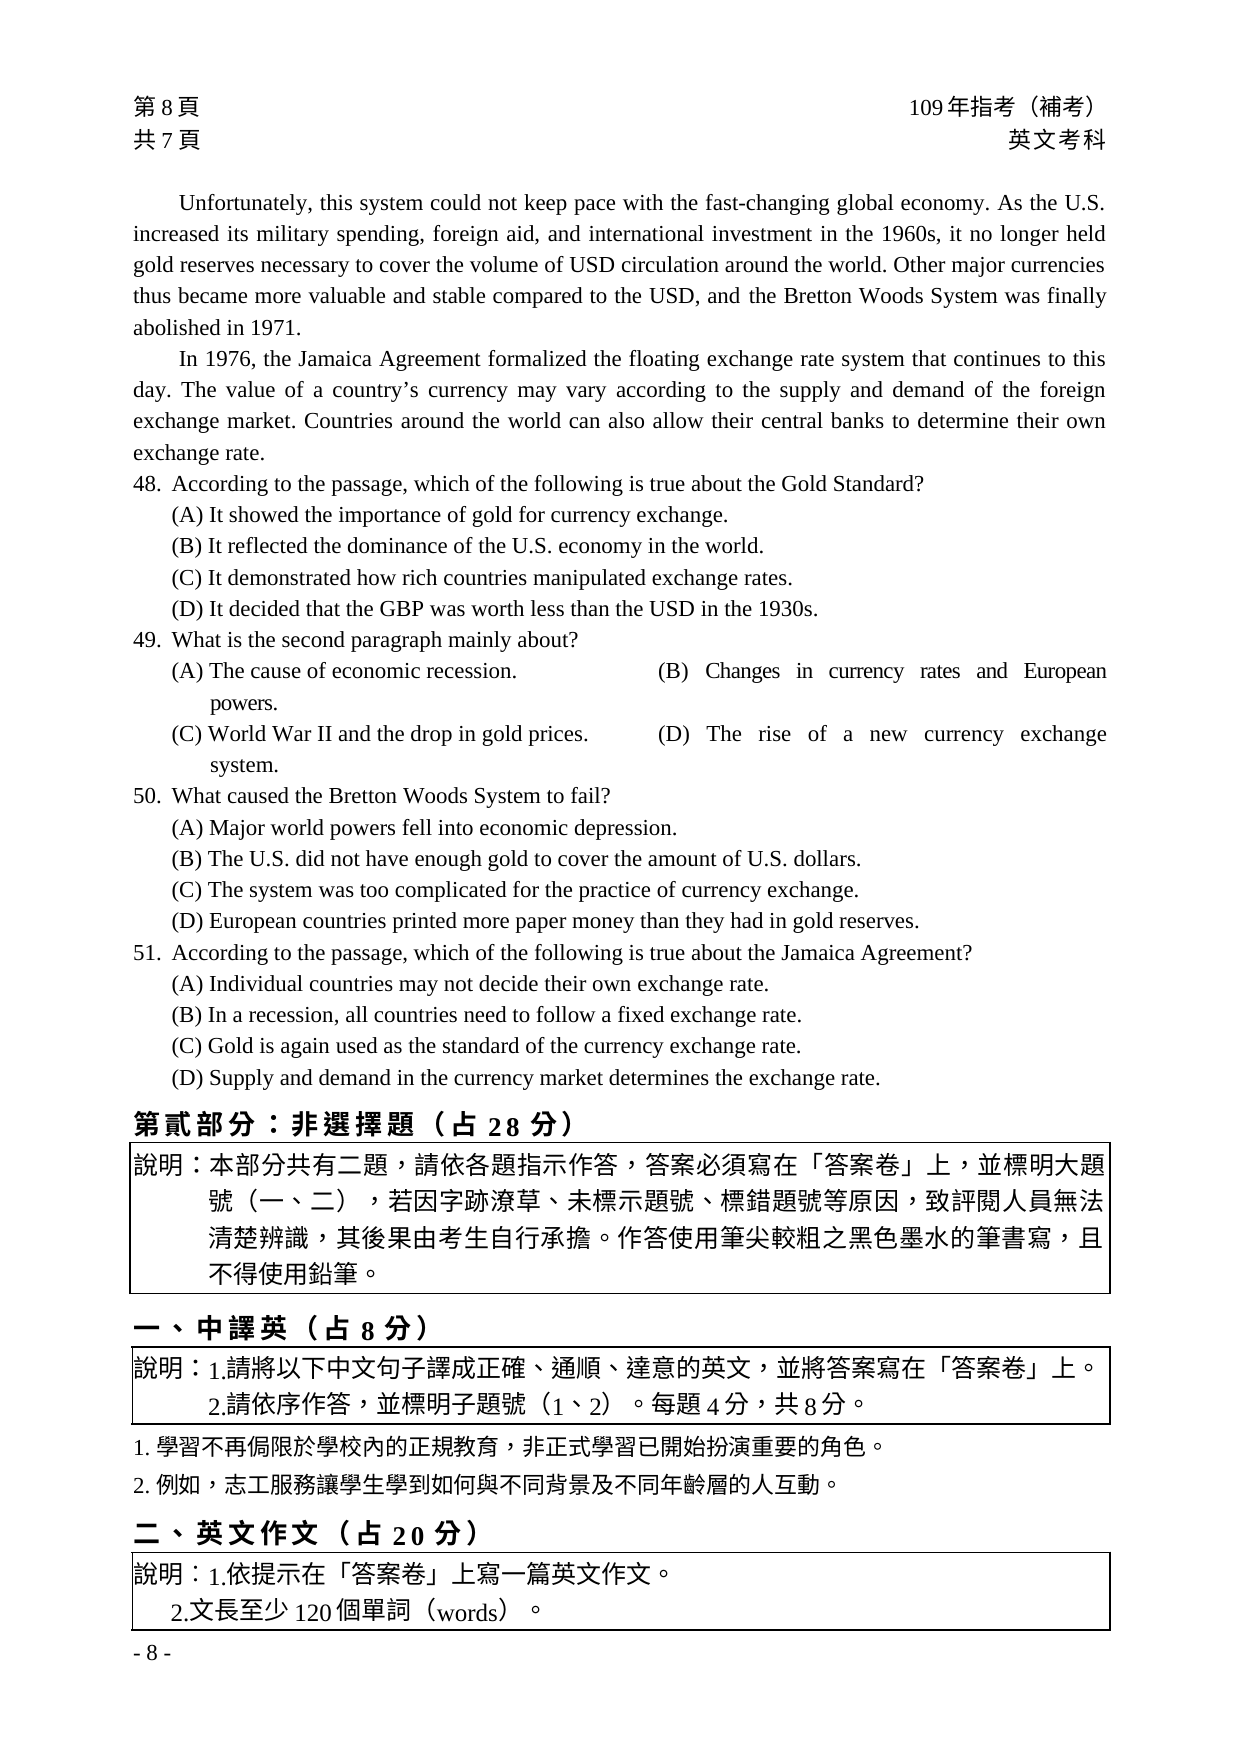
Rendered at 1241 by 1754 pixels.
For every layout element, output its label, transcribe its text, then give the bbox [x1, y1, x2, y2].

text (C) The system was too complicated for the practice of currency exchange. [171, 871, 1107, 903]
text 說明：本部分共有二題，請依各題指示作答，答案必須寫在「答案卷」上，並標明大題號（一、二），若因字跡潦草、未標示題號、標錯題號等原因，致評閱人員無法清楚辨識，其後果由考生自行承擔。作答使用筆尖較粗之黑色墨水的筆書寫，且不得使用鉛筆。 [131, 1143, 1109, 1293]
text (A) It showed the importance of gold for currency exchange. [171, 496, 1107, 528]
text (B) In a recession, all countries need to follow a fixed exchange rate. [171, 996, 1107, 1028]
text (B) The U.S. did not have enough gold to cover the amount of U.S. dollars. [171, 840, 1107, 871]
text (D) It decided that the GBP was worth less than the USD in the 1930s. [171, 590, 1107, 621]
text (A) The cause of economic recession. (B) Changes in currency rates and European powers. [171, 653, 1107, 715]
text (A) Individual countries may not decide their own exchange rate. [171, 965, 1107, 996]
text (B) It reflected the dominance of the U.S. economy in the world. [171, 528, 1107, 559]
text 二、英文作文（占20分） [133, 1512, 1107, 1552]
text Unfortunately, this system could not keep pace with the fast-changing global economy. As the U.S. increased its military spending, foreign aid, and international investment in the 1960s, it no longer held gold reserves necessary to cover the volume of USD circulation around the world. Other major currencies thus became more valuable and stable compared to the USD, and the Bretton Woods System was finally abolished in 1971. [133, 184, 1107, 340]
text 2.文長至少120個單詞（words）。 [133, 1589, 1109, 1629]
text 2.請依序作答，並標明子題號（1、2）。每題4分，共8分。 [133, 1383, 1109, 1423]
text 1. 學習不再侷限於學校內的正規教育，非正式學習已開始扮演重要的角色。 [133, 1425, 1107, 1462]
text In 1976, the Jamaica Agreement formalized the floating exchange rate system that continues to this day. The value of a country’s currency may vary according to the supply and demand of the foreign exchange market. Countries around the world can also allow their central banks to determine their own exchange rate. [133, 340, 1107, 465]
text 2. 例如，志工服務讓學生學到如何與不同背景及不同年齡層的人互動。 [133, 1462, 1107, 1500]
text 51. According to the passage, which of the following is true about the Jamaica Agreement? [133, 934, 1107, 965]
text 第貳部分：非選擇題（占28分） [133, 1103, 1107, 1142]
text 說明︰1.依提示在「答案卷」上寫一篇英文作文。 [133, 1553, 1109, 1589]
text (C) It demonstrated how rich countries manipulated exchange rates. [171, 559, 1107, 590]
text (D) Supply and demand in the currency market determines the exchange rate. [171, 1059, 1107, 1090]
text 48. According to the passage, which of the following is true about the Gold Standard? [133, 465, 1107, 496]
text (C) Gold is again used as the standard of the currency exchange rate. [171, 1028, 1107, 1059]
text 50. What caused the Bretton Woods System to fail? [133, 778, 1107, 809]
text (A) Major world powers fell into economic depression. [171, 809, 1107, 840]
text 49. What is the second paragraph mainly about? [133, 621, 1107, 653]
text 說明：1.請將以下中文句子譯成正確、通順、達意的英文，並將答案寫在「答案卷」上。 [133, 1348, 1109, 1383]
text (C) World War II and the drop in gold prices. (D) The rise of a new currency exchange system. [171, 715, 1107, 778]
text (D) European countries printed more paper money than they had in gold reserves. [171, 903, 1107, 934]
text 一、中譯英（占8分） [133, 1307, 1107, 1346]
